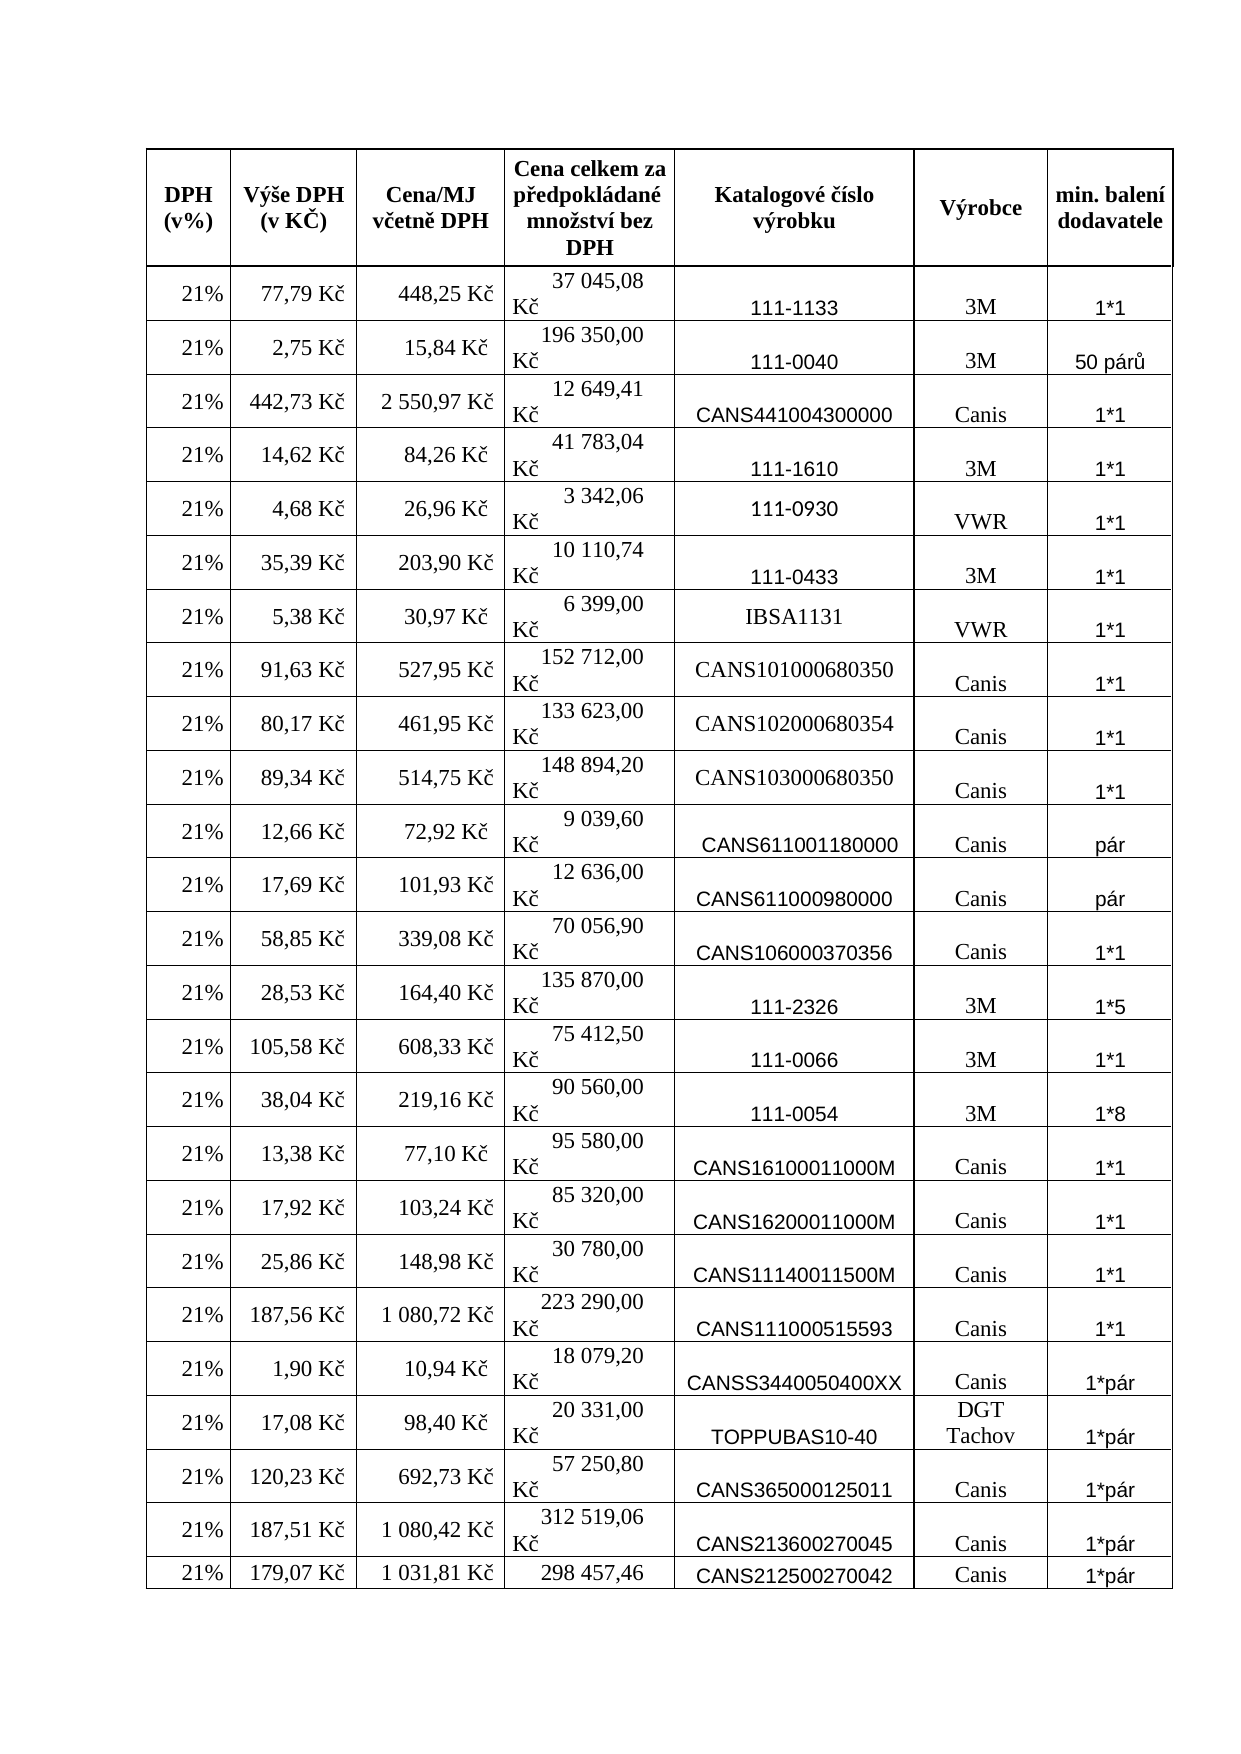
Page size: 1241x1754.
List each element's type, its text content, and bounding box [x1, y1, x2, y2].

table_cell 103,24 Kč [357, 1181, 504, 1233]
table_header Cena/MJ včetně DPH [357, 150, 504, 265]
table_cell 20 331,00 Kč [505, 1396, 674, 1448]
table_cell 1*pár [1048, 1341, 1172, 1395]
table_cell 461,95 Kč [357, 697, 504, 750]
table_cell 4,68 Kč [231, 482, 356, 535]
table_cell 70 056,90 Kč [505, 912, 674, 965]
table_cell 312 519,06 Kč [505, 1503, 674, 1556]
table_cell IBSA1131 [675, 590, 913, 642]
table_cell 203,90 Kč [357, 536, 504, 588]
table_cell Canis [915, 697, 1047, 750]
table_cell 448,25 Kč [357, 267, 504, 320]
table_cell VWR [915, 590, 1047, 642]
table_cell 38,04 Kč [231, 1073, 356, 1126]
table_cell 111-1610 [675, 428, 913, 481]
table_cell 17,08 Kč [231, 1396, 356, 1448]
table_cell 21% [147, 966, 230, 1018]
table_cell 21% [147, 1181, 230, 1233]
table_header Výše DPH (v KČ) [231, 150, 356, 265]
table_cell Canis [915, 912, 1047, 965]
table_cell 3M [915, 428, 1047, 481]
table_cell 196 350,00 Kč [505, 321, 674, 373]
table_cell 120,23 Kč [231, 1450, 356, 1502]
table_cell 21% [147, 912, 230, 965]
table_cell Canis [915, 751, 1047, 803]
table_cell 90 560,00 Kč [505, 1073, 674, 1126]
table_cell 21% [147, 1557, 230, 1587]
table_cell 30 780,00 Kč [505, 1235, 674, 1287]
table_cell 12,66 Kč [231, 805, 356, 857]
table_cell 21% [147, 697, 230, 750]
table_cell 21% [147, 1020, 230, 1072]
table_cell 148 894,20 Kč [505, 751, 674, 803]
table_cell 692,73 Kč [357, 1450, 504, 1502]
table_cell 1*8 [1048, 1072, 1172, 1126]
table_cell 179,07 Kč [231, 1557, 356, 1587]
table_cell 95 580,00 Kč [505, 1127, 674, 1180]
table_header min. balení dodavatele [1048, 150, 1172, 265]
table_cell 219,16 Kč [357, 1073, 504, 1126]
table_cell 2 550,97 Kč [357, 375, 504, 427]
table_cell 17,92 Kč [231, 1181, 356, 1233]
table_cell 21% [147, 1503, 230, 1556]
table_cell 77,10 Kč [357, 1127, 504, 1180]
table_cell 26,96 Kč [357, 482, 504, 535]
table_cell 111-0040 [675, 321, 913, 373]
table_cell 1*pár [1048, 1395, 1172, 1448]
table_cell 2,75 Kč [231, 321, 356, 373]
table_cell 339,08 Kč [357, 912, 504, 965]
table_cell 111-0930 [675, 482, 913, 535]
table_cell 89,34 Kč [231, 751, 356, 803]
table_cell 21% [147, 1073, 230, 1126]
table_cell 1*1 [1048, 1180, 1172, 1233]
table_cell CANS213600270045 [675, 1503, 913, 1556]
table_cell Canis [915, 1127, 1047, 1180]
table_cell CANS16100011000M [675, 1127, 913, 1180]
table_cell 21% [147, 321, 230, 373]
table_cell CANS106000370356 [675, 912, 913, 965]
table_cell 1*5 [1048, 965, 1172, 1018]
table_cell 298 457,46 Kč [505, 1557, 674, 1587]
table_cell 21% [147, 590, 230, 642]
table_cell 21% [147, 1396, 230, 1448]
table_cell 152 712,00 Kč [505, 643, 674, 696]
table_cell 3M [915, 1020, 1047, 1072]
table_cell 527,95 Kč [357, 643, 504, 696]
table_cell 15,84 Kč [357, 321, 504, 373]
table_cell Canis [915, 1557, 1047, 1587]
table_cell Canis [915, 805, 1047, 857]
table_cell 28,53 Kč [231, 966, 356, 1018]
table_cell 21% [147, 1127, 230, 1180]
table_cell 135 870,00 Kč [505, 966, 674, 1018]
table_cell 37 045,08 Kč [505, 267, 674, 320]
table_cell Canis [915, 1342, 1047, 1395]
table_cell 3 342,06 Kč [505, 482, 674, 535]
table_cell 164,40 Kč [357, 966, 504, 1018]
table_cell CANS212500270042 [675, 1557, 913, 1587]
table_cell 148,98 Kč [357, 1235, 504, 1287]
table_cell Canis [915, 1181, 1047, 1233]
table_cell 3M [915, 1073, 1047, 1126]
table_cell 9 039,60 Kč [505, 805, 674, 857]
table_header DPH (v%) [147, 150, 230, 265]
table_cell 3M [915, 536, 1047, 588]
table_cell 21% [147, 375, 230, 427]
table_cell 5,38 Kč [231, 590, 356, 642]
table_cell 80,17 Kč [231, 697, 356, 750]
table_cell 111-0054 [675, 1073, 913, 1126]
table_cell 514,75 Kč [357, 751, 504, 803]
table_cell 1*1 [1048, 374, 1172, 427]
table_cell 17,69 Kč [231, 858, 356, 911]
table_cell VWR [915, 482, 1047, 535]
table_cell Canis [915, 1503, 1047, 1556]
table_cell 223 290,00 Kč [505, 1288, 674, 1341]
table_cell 21% [147, 482, 230, 535]
table_cell 75 412,50 Kč [505, 1020, 674, 1072]
table_cell 41 783,04 Kč [505, 428, 674, 481]
table_header Výrobce [915, 150, 1047, 265]
table_cell 21% [147, 805, 230, 857]
table_cell 111-2326 [675, 966, 913, 1018]
table_cell CANS16200011000M [675, 1181, 913, 1233]
table_cell 111-0066 [675, 1020, 913, 1072]
table_cell 1*1 [1048, 1126, 1172, 1180]
table_cell 187,56 Kč [231, 1288, 356, 1341]
table_cell 1*1 [1048, 1234, 1172, 1287]
table_cell 25,86 Kč [231, 1235, 356, 1287]
table_cell 58,85 Kč [231, 912, 356, 965]
table_cell CANS101000680350 [675, 643, 913, 696]
table_cell 13,38 Kč [231, 1127, 356, 1180]
table_cell 57 250,80 Kč [505, 1450, 674, 1502]
table_cell CANS365000125011 [675, 1450, 913, 1502]
table_cell CANSS3440050400XX [675, 1342, 913, 1395]
table_cell 85 320,00 Kč [505, 1181, 674, 1233]
table_cell pár [1048, 857, 1172, 911]
table_cell 3M [915, 267, 1047, 320]
table_cell 1*1 [1048, 911, 1172, 965]
table_cell CANS441004300000 [675, 375, 913, 427]
table_cell 21% [147, 536, 230, 588]
table_cell 105,58 Kč [231, 1020, 356, 1072]
table_cell 101,93 Kč [357, 858, 504, 911]
table_cell DGT Tachov [915, 1396, 1047, 1448]
table_cell 21% [147, 1342, 230, 1395]
table_cell 12 636,00 Kč [505, 858, 674, 911]
table_cell CANS103000680350 [675, 751, 913, 803]
table_cell 91,63 Kč [231, 643, 356, 696]
table_cell 1 031,81 Kč [357, 1557, 504, 1587]
table_cell 10 110,74 Kč [505, 536, 674, 588]
table_cell 21% [147, 1450, 230, 1502]
table_cell 21% [147, 1288, 230, 1341]
table_cell Canis [915, 1288, 1047, 1341]
table_cell 1*1 [1048, 265, 1172, 320]
table_cell 12 649,41 Kč [505, 375, 674, 427]
table_cell pár [1048, 804, 1172, 857]
table_cell 10,94 Kč [357, 1342, 504, 1395]
table_header Katalogové číslo výrobku [675, 150, 913, 265]
table_cell Canis [915, 375, 1047, 427]
table_cell Canis [915, 643, 1047, 696]
table_cell 442,73 Kč [231, 375, 356, 427]
table_cell 1*1 [1048, 750, 1172, 803]
table_cell CANS102000680354 [675, 697, 913, 750]
table_cell 84,26 Kč [357, 428, 504, 481]
table_cell 21% [147, 267, 230, 320]
table_cell TOPPUBAS10-40 [675, 1396, 913, 1448]
table_cell 133 623,00 Kč [505, 697, 674, 750]
table_cell 21% [147, 858, 230, 911]
table_cell 1 080,72 Kč [357, 1288, 504, 1341]
table_cell 1*pár [1048, 1556, 1172, 1587]
table_cell CANS11140011500M [675, 1235, 913, 1287]
table_cell 1,90 Kč [231, 1342, 356, 1395]
table_cell CANS111000515593 [675, 1288, 913, 1341]
table_cell 98,40 Kč [357, 1396, 504, 1448]
table_cell 1*1 [1048, 1287, 1172, 1341]
table_cell 21% [147, 428, 230, 481]
table_cell 1*pár [1048, 1502, 1172, 1556]
table_cell 18 079,20 Kč [505, 1342, 674, 1395]
table_header Cena celkem za předpokládané množství bez DPH [505, 150, 674, 265]
table_cell 1*1 [1048, 696, 1172, 750]
table_cell 1*1 [1048, 589, 1172, 642]
table_cell 1*1 [1048, 481, 1172, 535]
table_cell 21% [147, 751, 230, 803]
table_cell 21% [147, 643, 230, 696]
table_cell 1*1 [1048, 427, 1172, 481]
table_cell CANS611000980000 [675, 858, 913, 911]
table_cell 1*pár [1048, 1449, 1172, 1502]
table_cell 3M [915, 321, 1047, 373]
table_cell 187,51 Kč [231, 1503, 356, 1556]
table_cell Canis [915, 1235, 1047, 1287]
table_cell 1 080,42 Kč [357, 1503, 504, 1556]
table_cell 111-1133 [675, 267, 913, 320]
table_cell 1*1 [1048, 642, 1172, 696]
table_cell 1*1 [1048, 535, 1172, 588]
table_cell 14,62 Kč [231, 428, 356, 481]
table_cell 3M [915, 966, 1047, 1018]
table_cell 50 párů [1048, 320, 1172, 373]
table_cell CANS611001180000 [675, 805, 913, 857]
table_cell 77,79 Kč [231, 267, 356, 320]
table_cell 111-0433 [675, 536, 913, 588]
table_cell 6 399,00 Kč [505, 590, 674, 642]
table_cell 30,97 Kč [357, 590, 504, 642]
table_cell 21% [147, 1235, 230, 1287]
table_cell Canis [915, 858, 1047, 911]
table_cell 608,33 Kč [357, 1020, 504, 1072]
table_cell 72,92 Kč [357, 805, 504, 857]
table_cell 1*1 [1048, 1019, 1172, 1072]
table_cell 35,39 Kč [231, 536, 356, 588]
table_cell Canis [915, 1450, 1047, 1502]
